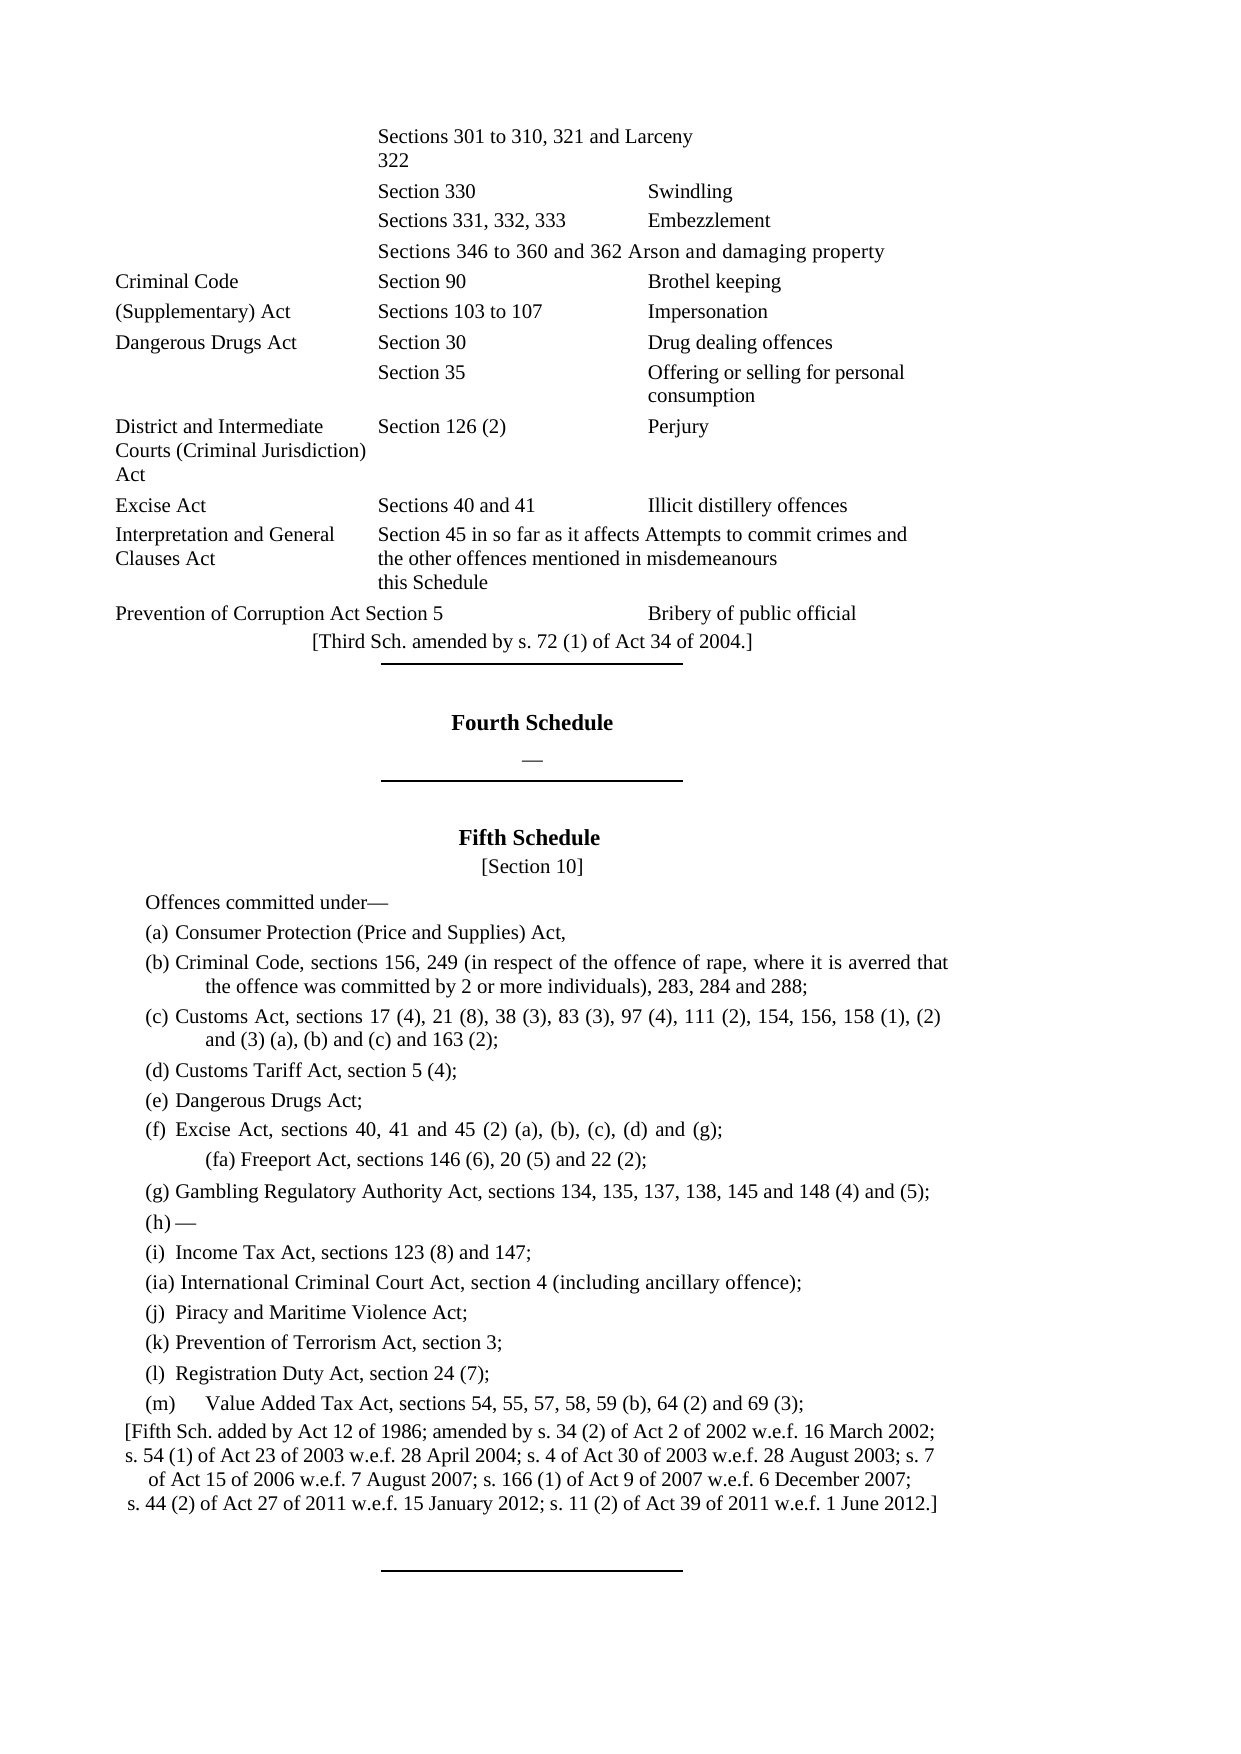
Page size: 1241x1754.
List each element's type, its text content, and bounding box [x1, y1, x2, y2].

text this Schedule [378, 570, 949, 594]
text Sections 301 to 310, 321 and Larceny 322 [378, 124, 724, 173]
list Criminal Code, sections 156, 249 (in respect of the offence of rape, where it is averred that the offence was committed by 2 or more individuals), 283, 284 and 288; [145, 951, 949, 998]
text Clauses Act the other offences mentioned in misdemeanours [115, 546, 949, 570]
text Offences committed under— [145, 890, 949, 914]
text Criminal Code Section 90 Brothel keeping [115, 269, 949, 293]
text Section 35 Offering or selling for personal [378, 360, 949, 384]
text consumption [648, 384, 949, 408]
text Fifth Schedule [Section 10] [115, 823, 949, 879]
text — [115, 747, 949, 771]
text Sections 346 to 360 and 362 Arson and damaging property [378, 239, 949, 263]
text Courts (Criminal Jurisdiction) Act [115, 438, 372, 486]
text Interpretation and General Section 45 in so far as it affects Attempts to commit crimes and [115, 523, 949, 546]
list Customs Tariff Act, section 5 (4); [145, 1058, 949, 1082]
text Dangerous Drugs Act Section 30 Drug dealing offences [115, 330, 949, 354]
list Excise Act, sections 40, 41 and 45 (2) (a), (b), (c), (d) and (g); (fa) Freeport Act, sections 146 (6), 20 (5) and 22 (2); [145, 1113, 724, 1173]
text District and Intermediate Section 126 (2) Perjury [115, 414, 949, 438]
list — [145, 1210, 949, 1234]
text Section 330 Swindling [378, 179, 949, 203]
text Prevention of Corruption Act Section 5 Bribery of public official [115, 601, 949, 625]
text (Supplementary) Act Sections 103 to 107 Impersonation [115, 300, 949, 324]
list Piracy and Maritime Violence Act; [145, 1301, 949, 1324]
list Value Added Tax Act, sections 54, 55, 57, 58, 59 (b), 64 (2) and 69 (3); [145, 1391, 949, 1415]
list Consumer Protection (Price and Supplies) Act, [145, 920, 949, 944]
text Excise Act Sections 40 and 41 Illicit distillery offences [115, 493, 949, 517]
list Dangerous Drugs Act; [145, 1088, 949, 1112]
text [Fifth Sch. added by Act 12 of 1986; amended by s. 34 (2) of Act 2 of 2002 w.e.f. 16 March 2002; s. 54 (1) of Act 23 of 2003 w.e.f. 28 April 2004; s. 4 of Act 30 of 2003 w.e.f. 28 August 2003; s. 7 of Act 15 of 2006 w.e.f. 7 August 2007; s. 166 (1) of Act 9 of 2007 w.e.f. 6 December 2007; s. 44 (2) of Act 27 of 2011 w.e.f. 15 January 2012; s. 11 (2) of Act 39 of 2011 w.e.f. 1 June 2012.] [115, 1419, 949, 1515]
text (ia) International Criminal Court Act, section 4 (including ancillary offence); [145, 1271, 949, 1294]
list Customs Act, sections 17 (4), 21 (8), 38 (3), 83 (3), 97 (4), 111 (2), 154, 156, 158 (1), (2) and (3) (a), (b) and (c) and 163 (2); [145, 1005, 942, 1051]
list Gambling Regulatory Authority Act, sections 134, 135, 137, 138, 145 and 148 (4) and (5); [145, 1180, 949, 1203]
list Prevention of Terrorism Act, section 3; [145, 1331, 949, 1354]
list Registration Duty Act, section 24 (7); [145, 1361, 949, 1385]
text Fourth Schedule [115, 711, 949, 736]
list Income Tax Act, sections 123 (8) and 147; [145, 1240, 949, 1264]
text Sections 331, 332, 333 Embezzlement [378, 209, 949, 233]
text [Third Sch. amended by s. 72 (1) of Act 34 of 2004.] [115, 629, 949, 653]
